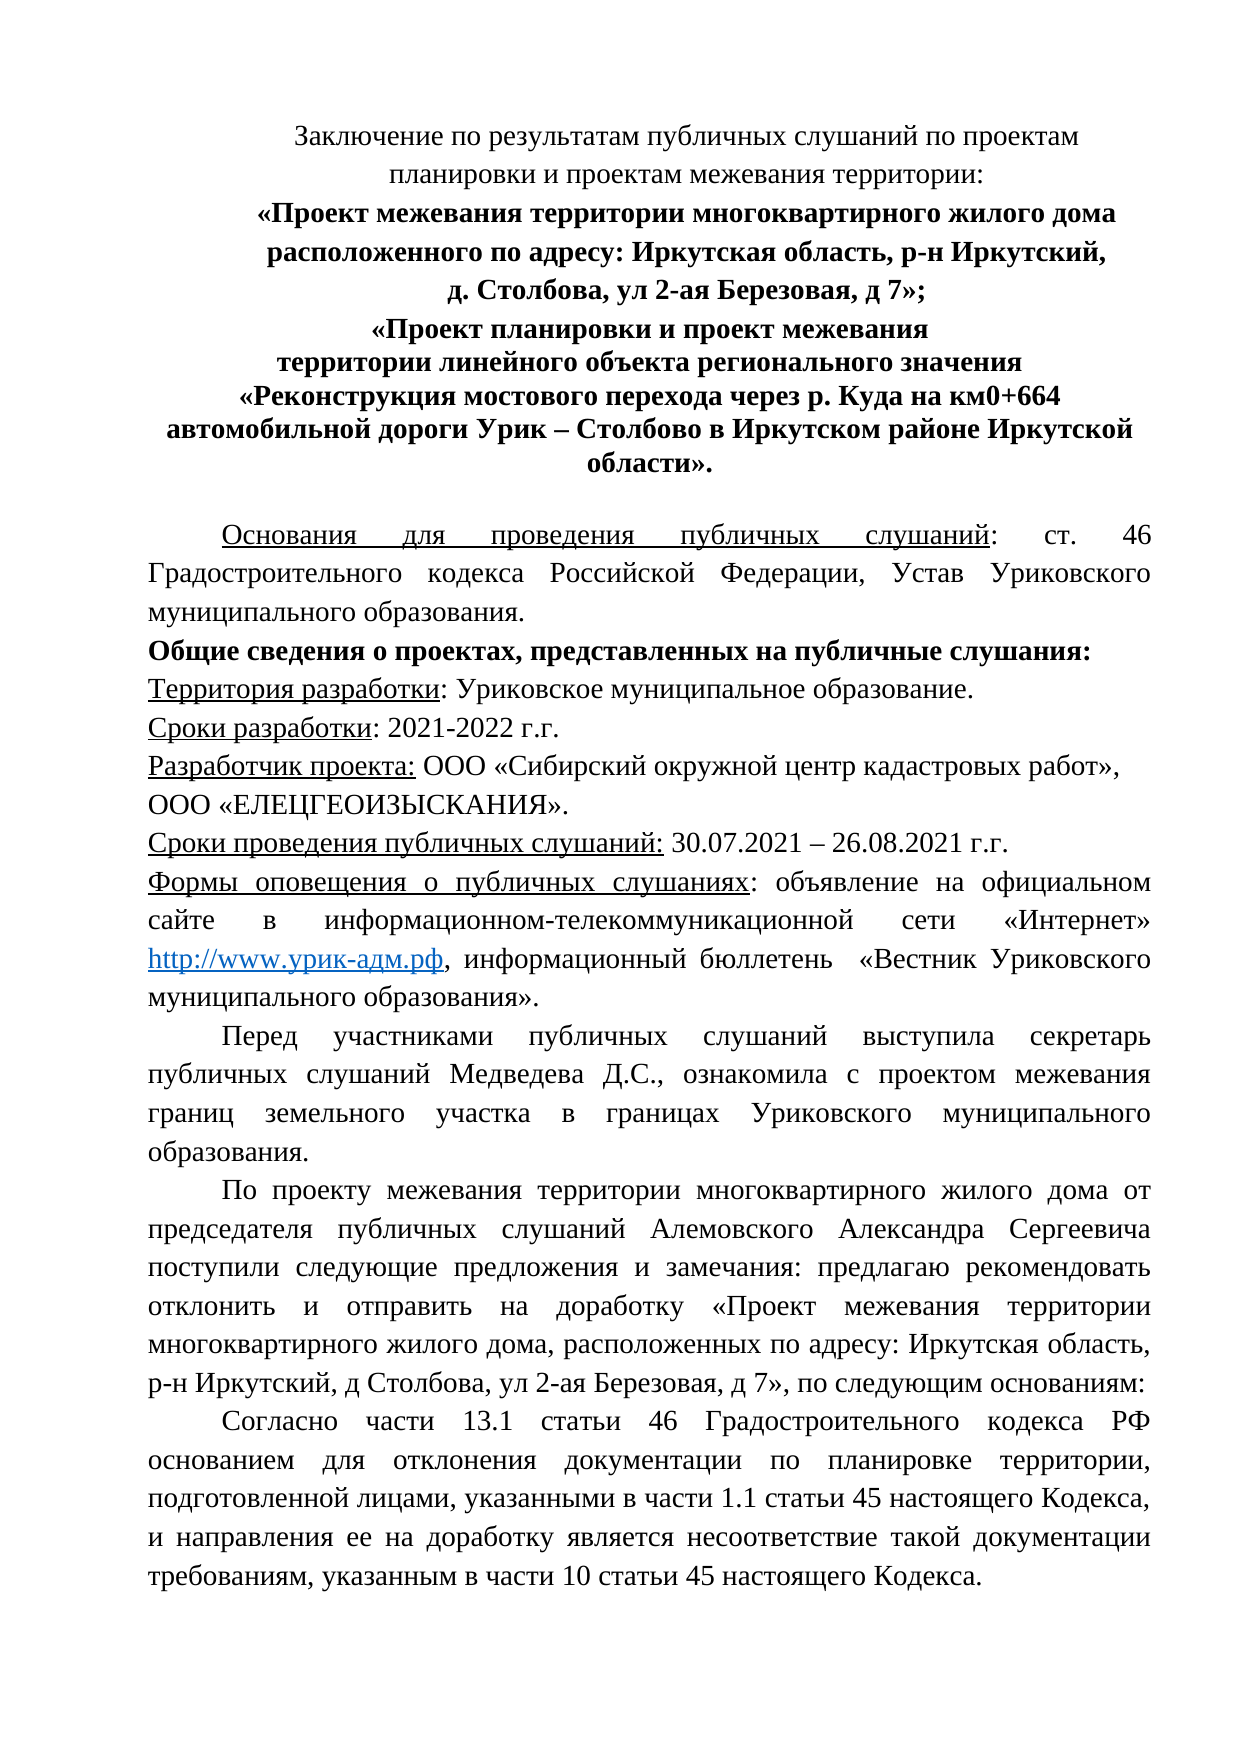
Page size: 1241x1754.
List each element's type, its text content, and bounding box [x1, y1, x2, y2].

text Сроки проведения публичных слушаний: 30.07.2021 – 26.08.2021 г.г. [148, 825, 1152, 859]
text территории линейного объекта регионального значения [148, 344, 1152, 378]
text Сроки разработки: 2021-2022 г.г. [148, 710, 1152, 743]
list Заключение по результатам публичных слушаний по проектам планировки и проектам межевания территории: [222, 118, 1152, 190]
text Согласно части 13.1 статьи 46 Градостроительного кодекса РФ основанием для отклонения документации по планировке территории, подготовленной лицами, указанными в части 1.1 статьи 45 настоящего Кодекса, и направления ее на доработку является несоответствие такой документации требованиям, указанным в части 10 статьи 45 настоящего Кодекса. [148, 1403, 1152, 1591]
list «Проект межевания территории многоквартирного жилого дома расположенного по адресу: Иркутская область, р-н Иркутский, [222, 195, 1152, 267]
text По проекту межевания территории многоквартирного жилого дома от председателя публичных слушаний Алемовского Александра Сергеевича поступили следующие предложения и замечания: предлагаю рекомендовать отклонить и отправить на доработку «Проект межевания территории многоквартирного жилого дома, расположенных по адресу: Иркутская область, р-н Иркутский, д Столбова, ул 2-ая Березовая, д 7», по следующим основаниям: [148, 1172, 1152, 1398]
text Общие сведения о проектах, представленных на публичные слушания: [148, 633, 1152, 666]
text Основания для проведения публичных слушаний: ст. 46 Градостроительного кодекса Российской Федерации, Устав Уриковского муниципального образования. [148, 517, 1152, 628]
text автомобильной дороги Урик – Столбово в Иркутском районе Иркутской области». [148, 411, 1152, 478]
text Разработчик проекта: ООО «Сибирский окружной центр кадастровых работ», ООО «ЕЛЕЦГЕОИЗЫСКАНИЯ». [148, 748, 1152, 820]
text «Реконструкция мостового перехода через р. Куда на км0+664 [148, 378, 1152, 411]
text Территория разработки: Уриковское муниципальное образование. [148, 671, 1152, 705]
text Перед участниками публичных слушаний выступила секретарь публичных слушаний Медведева Д.С., ознакомила с проектом межевания границ земельного участка в границах Уриковского муниципального образования. [148, 1018, 1152, 1167]
list д. Столбова, ул 2-ая Березовая, д 7»; [222, 272, 1152, 306]
text Формы оповещения о публичных слушаниях: объявление на официальном сайте в информационном-телекоммуникационной сети «Интернет» http://www.урик-адм.рф, информационный бюллетень «Вестник Уриковского муниципального образования». [148, 864, 1152, 1013]
text «Проект планировки и проект межевания [148, 311, 1152, 344]
